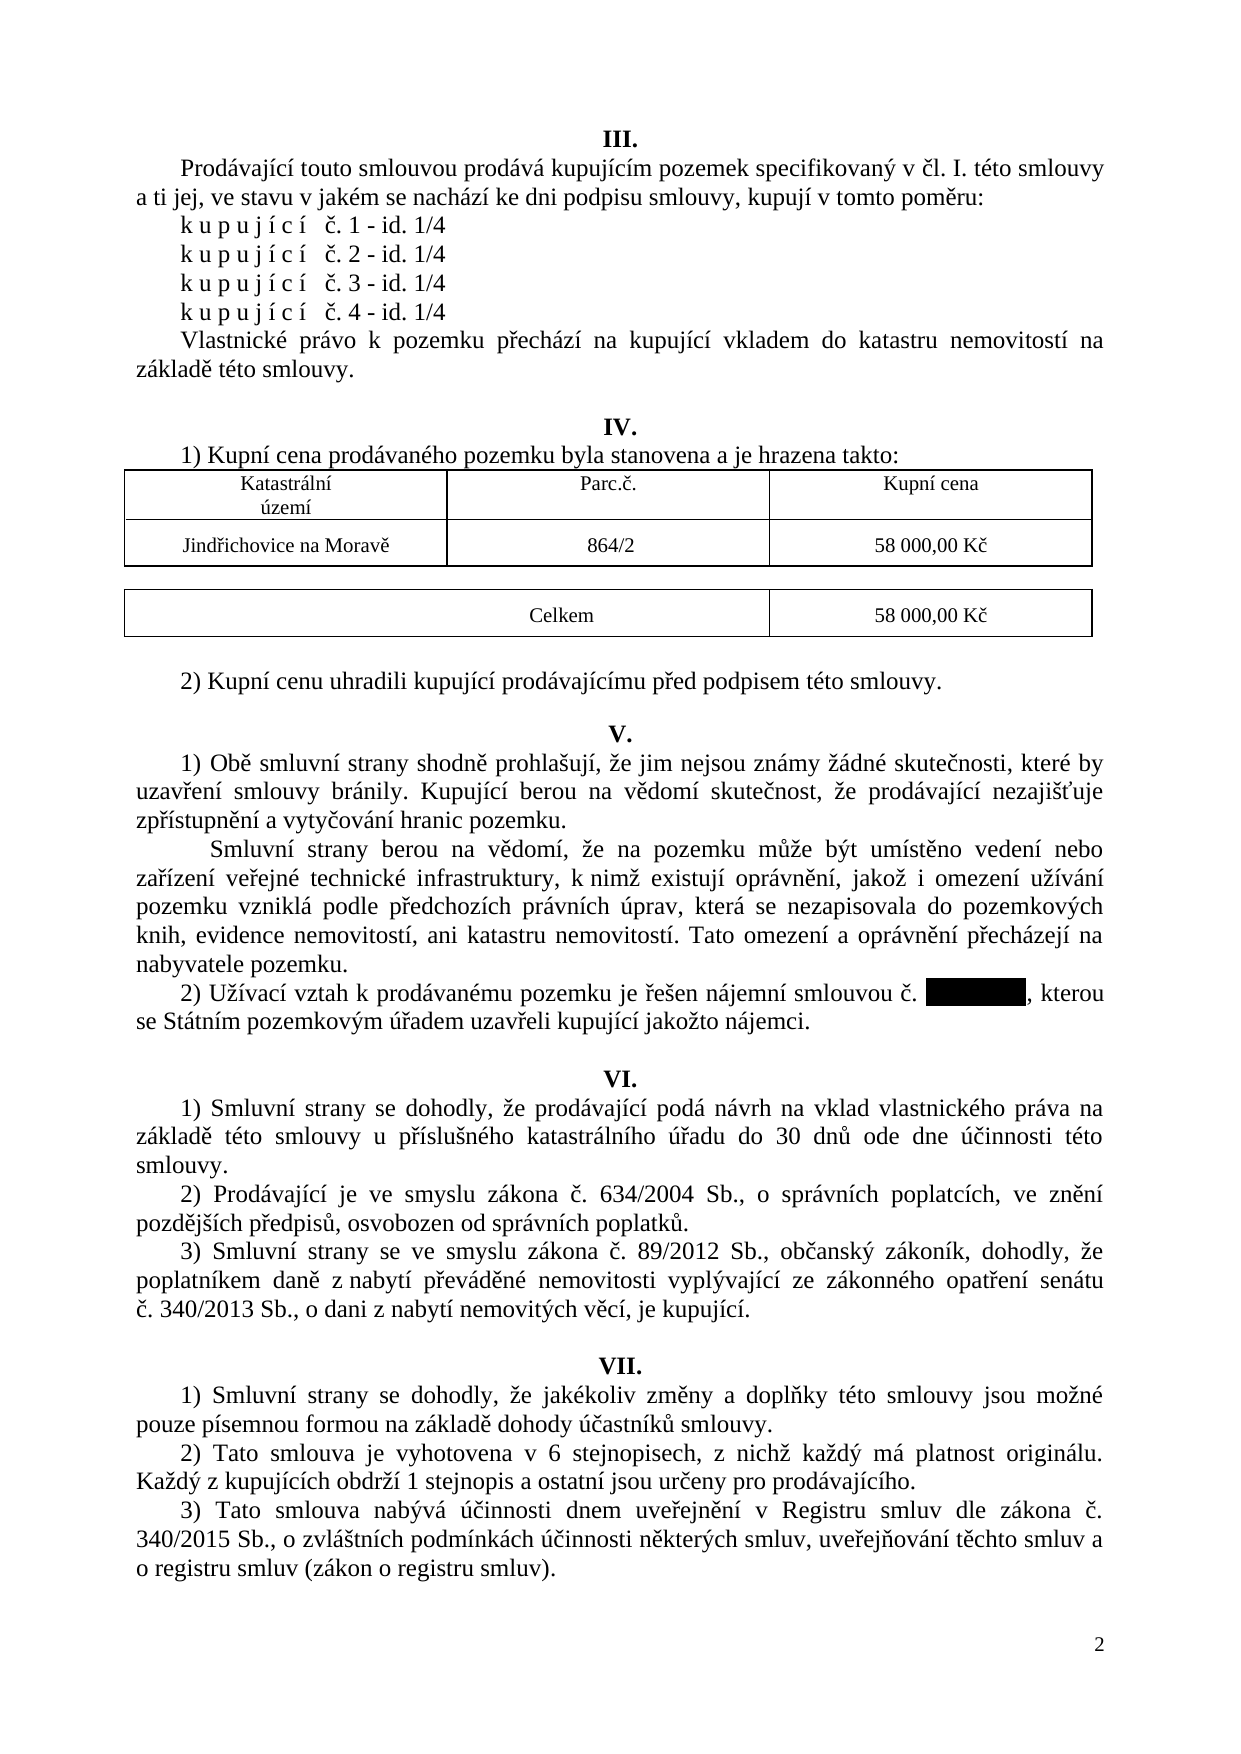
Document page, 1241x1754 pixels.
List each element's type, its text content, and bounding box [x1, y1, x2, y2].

text 1) Obě smluvní strany shodně prohlašují, že jim nejsou známy žádné skutečnosti, které by uzavření smlouvy bránily. Kupující berou na vědomí skutečnost, že prodávající nezajišťuje zpřístupnění a vytyčování hranic pozemku. [136, 748, 1104, 834]
table_cell 58 000,00 Kč [770, 520, 1091, 565]
text k u p u j í c í č. 2 - id. 1/4 [136, 239, 1104, 268]
table_header 58 000,00 Kč [770, 590, 1091, 636]
table_header Kupní cena [770, 471, 1091, 519]
text III. [136, 124, 1104, 153]
text 2) Užívací vztah k prodávanému pozemku je řešen nájemní smlouvou č. 63N16/20, kterou se Státním pozemkovým úřadem uzavřeli kupující jakožto nájemci. [136, 978, 1104, 1035]
text 2) Prodávající je ve smyslu zákona č. 634/2004 Sb., o správních poplatcích, ve znění pozdějších předpisů, osvobozen od správních poplatků. [136, 1179, 1104, 1236]
text VI. [136, 1064, 1104, 1093]
text 2) Kupní cenu uhradili kupující prodávajícímu před podpisem této smlouvy. [136, 666, 1104, 695]
text k u p u j í c í č. 3 - id. 1/4 [136, 268, 1104, 297]
text V. [136, 719, 1104, 748]
text VII. [136, 1351, 1104, 1380]
text 2) Tato smlouva je vyhotovena v 6 stejnopisech, z nichž každý má platnost originálu. Každý z kupujících obdrží 1 stejnopis a ostatní jsou určeny pro prodávajícího. [136, 1438, 1104, 1495]
table_header Celkem [125, 590, 769, 636]
text 3) Tato smlouva nabývá účinnosti dnem uveřejnění v Registru smluv dle zákona č. 340/2015 Sb., o zvláštních podmínkách účinnosti některých smluv, uveřejňování těchto smluv a o registru smluv (zákon o registru smluv). [136, 1495, 1104, 1581]
text k u p u j í c í č. 4 - id. 1/4 [136, 297, 1104, 325]
text Smluvní strany berou na vědomí, že na pozemku může být umístěno vedení nebo zařízení veřejné technické infrastruktury, k nimž existují oprávnění, jakož i omezení užívání pozemku vzniklá podle předchozích právních úprav, která se nezapisovala do pozemkových knih, evidence nemovitostí, ani katastru nemovitostí. Tato omezení a oprávnění přecházejí na nabyvatele pozemku. [136, 834, 1104, 978]
text 1) Smluvní strany se dohodly, že jakékoliv změny a doplňky této smlouvy jsou možné pouze písemnou formou na základě dohody účastníků smlouvy. [136, 1380, 1104, 1438]
text Prodávající touto smlouvou prodává kupujícím pozemek specifikovaný v čl. I. této smlouvy a ti jej, ve stavu v jakém se nachází ke dni podpisu smlouvy, kupují v tomto poměru: [136, 153, 1104, 210]
text 3) Smluvní strany se ve smyslu zákona č. 89/2012 Sb., občanský zákoník, dohodly, že poplatníkem daně z nabytí převáděné nemovitosti vyplývající ze zákonného opatření senátu č. 340/2013 Sb., o dani z nabytí nemovitých věcí, je kupující. [136, 1236, 1104, 1323]
text 1) Kupní cena prodávaného pozemku byla stanovena a je hrazena takto: [136, 440, 1104, 469]
table_header Katastrální území [125, 471, 446, 519]
table_cell 864/2 [448, 520, 769, 565]
text 1) Smluvní strany se dohodly, že prodávající podá návrh na vklad vlastnického práva na základě této smlouvy u příslušného katastrálního úřadu do 30 dnů ode dne účinnosti této smlouvy. [136, 1093, 1104, 1179]
text k u p u j í c í č. 1 - id. 1/4 [136, 210, 1104, 239]
table_cell Jindřichovice na Moravě [125, 520, 446, 565]
text IV. [136, 412, 1104, 440]
text Vlastnické právo k pozemku přechází na kupující vkladem do katastru nemovitostí na základě této smlouvy. [136, 325, 1104, 383]
table_header Parc.č. [448, 471, 769, 519]
